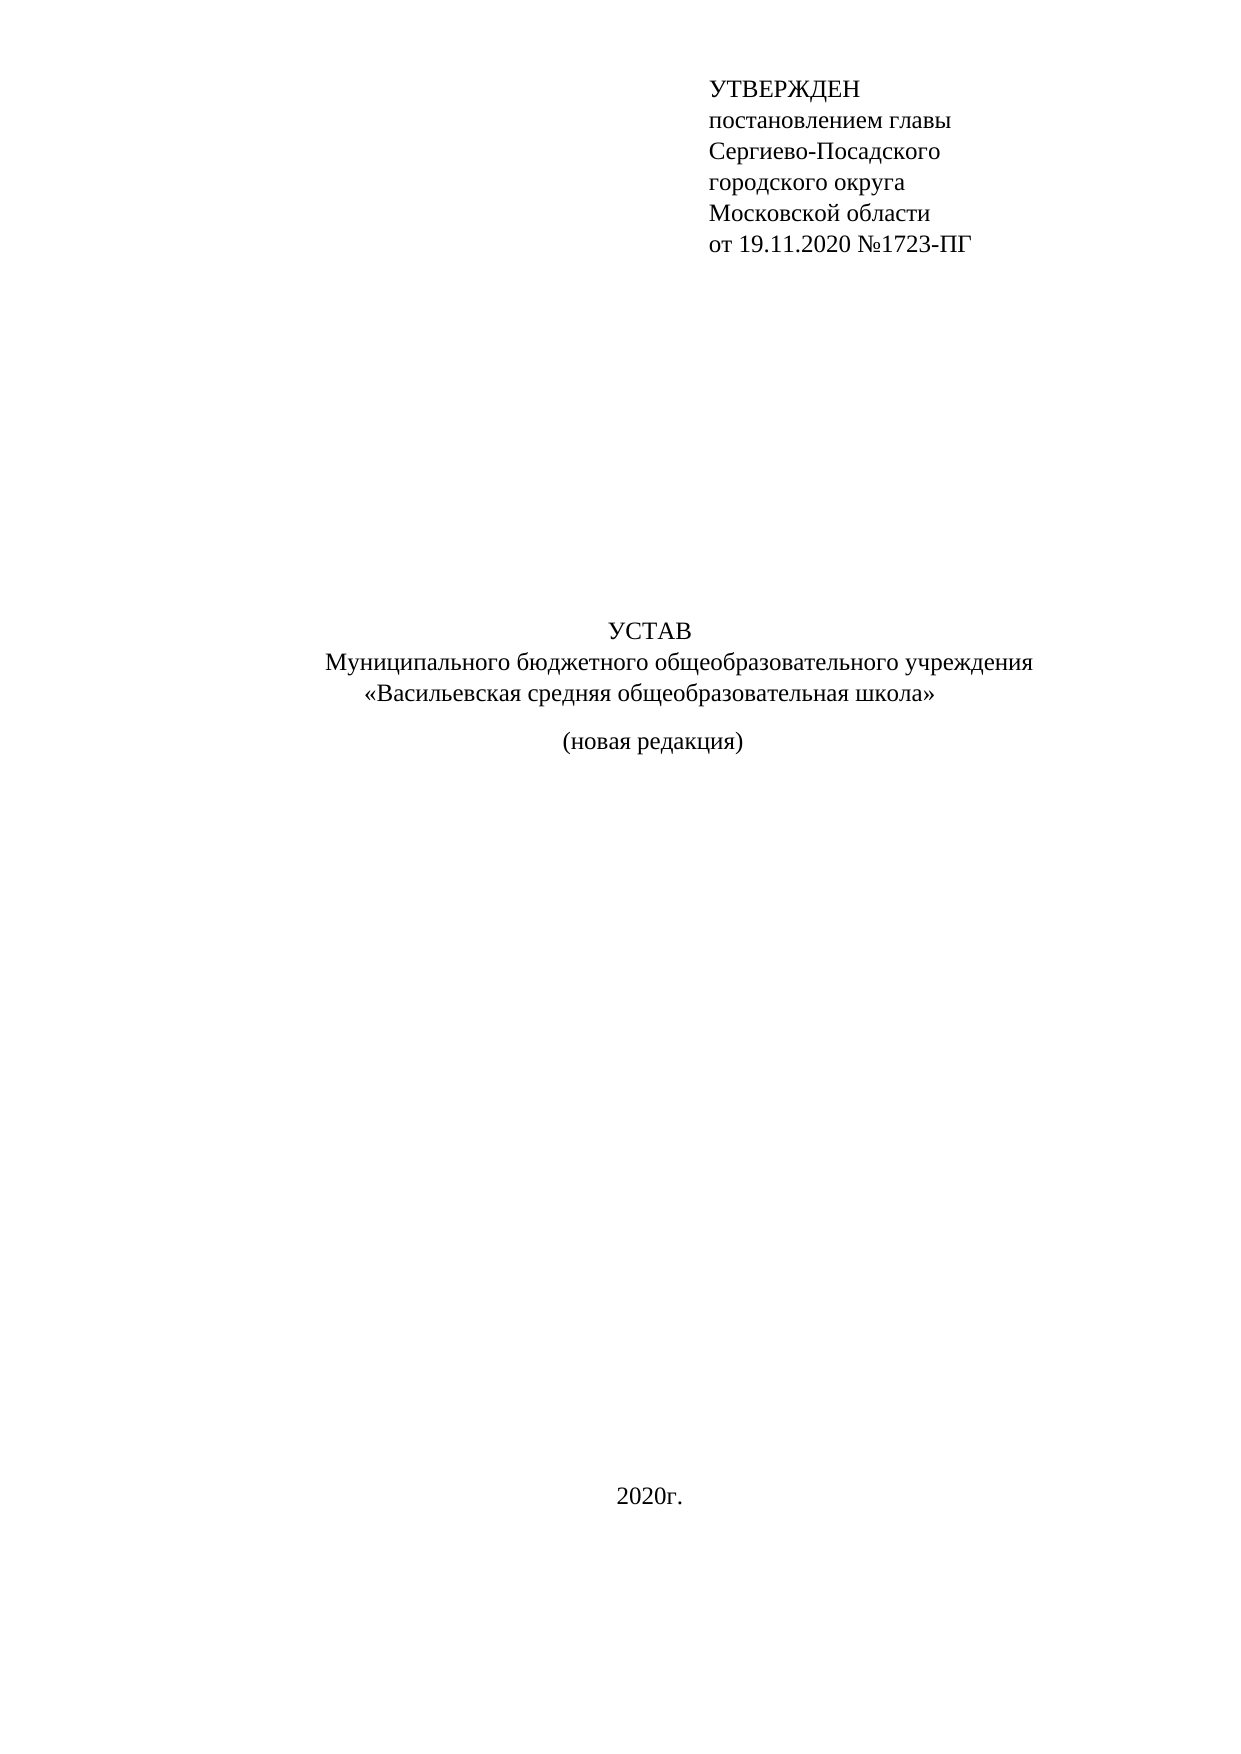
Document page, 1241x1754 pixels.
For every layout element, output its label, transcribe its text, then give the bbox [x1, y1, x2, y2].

text 2020г. [177, 1481, 1122, 1509]
text УТВЕРЖДЕН [709, 74, 1122, 103]
text постановлением главы [709, 105, 1122, 134]
text Сергиево-Посадского [709, 136, 1122, 165]
text от 19.11.2020 №1723-ПГ [709, 229, 1122, 258]
text (новая редакция) [177, 726, 1122, 755]
text Муниципального бюджетного общеобразовательного учреждения [177, 647, 1122, 676]
text УСТАВ [177, 616, 1122, 645]
text городского округа [709, 167, 1122, 196]
text «Васильевская средняя общеобразовательная школа» [177, 678, 1122, 707]
text Московской области [709, 198, 1122, 227]
